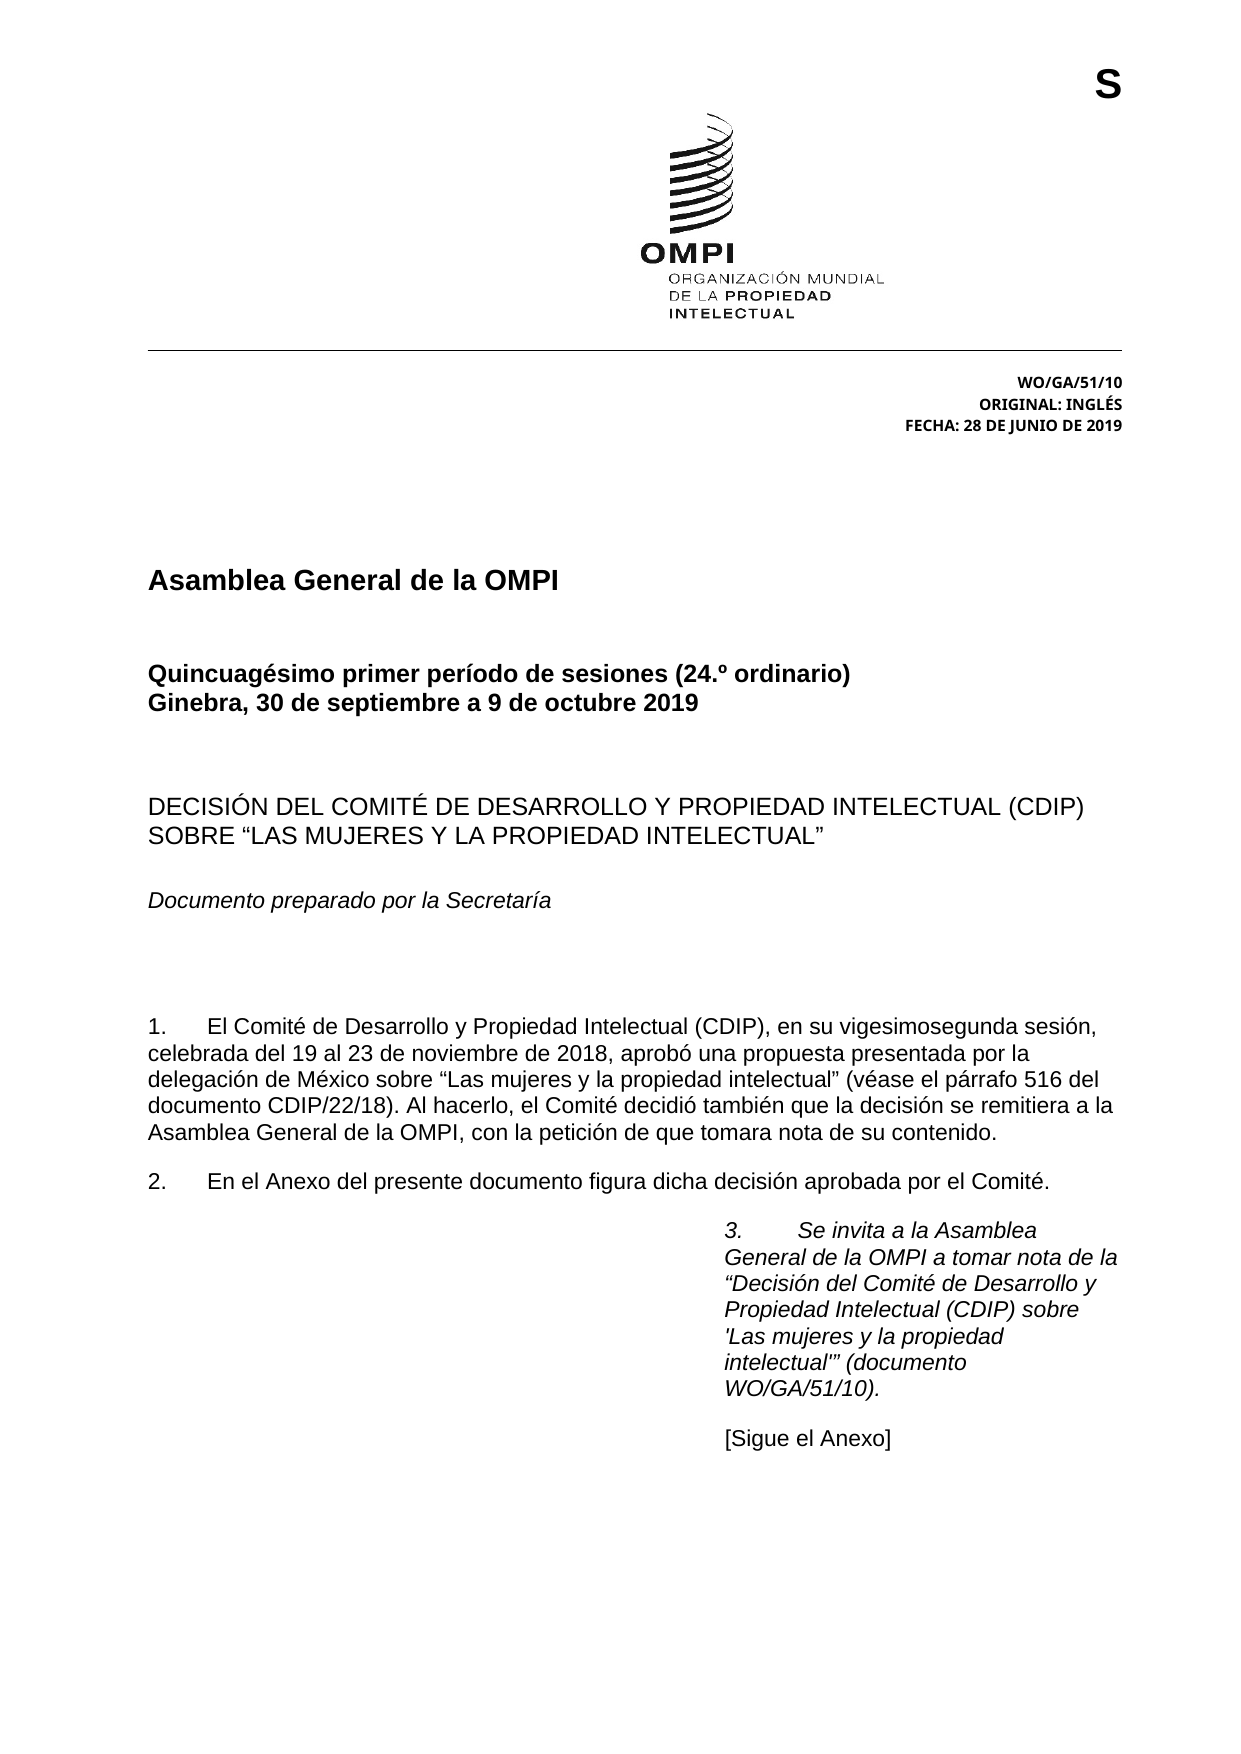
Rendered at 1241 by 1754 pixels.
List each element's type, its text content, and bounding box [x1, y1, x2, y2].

subtitle Asamblea General de la OMPI [148, 563, 1122, 597]
text El Comité de Desarrollo y Propiedad Intelectual (CDIP), en su vigesimosegunda sesión, celebrada del 19 al 23 de noviembre de 2018, aprobó una propuesta presentada por la delegación de México sobre “Las mujeres y la propiedad intelectual” (véase el párrafo 516 del documento CDIP/22/18). Al hacerlo, el Comité decidió también que la decisión se remitiera a la Asamblea General de la OMPI, con la petición de que tomara nota de su contenido. [148, 1013, 1122, 1145]
text fecha: 28 de junio de 2019 [148, 414, 1122, 436]
text WO/GA/51/10 [148, 351, 1122, 393]
text ORIGINAL: inglés [148, 393, 1122, 414]
text En el Anexo del presente documento figura dicha decisión aprobada por el Comité. [148, 1168, 1122, 1194]
text Se invita a la Asamblea General de la OMPI a tomar nota de la “Decisión del Comité de Desarrollo y Propiedad Intelectual (CDIP) sobre 'Las mujeres y la propiedad intelectual'” (documento WO/GA/51/10). [724, 1217, 1122, 1402]
text Documento preparado por la Secretaría [148, 887, 1122, 913]
text S [148, 59, 1122, 107]
text Decisión del comité de desarrollo y propiedad intelectual (CDIP) sobre “las mujeres y la propiedad intelectual” [148, 792, 1122, 849]
text [Sigue el Anexo] [724, 1424, 1122, 1451]
picture [626, 107, 931, 325]
text Quincuagésimo primer período de sesiones (24.º ordinario) Ginebra, 30 de septiembre a 9 de octubre 2019 [148, 659, 1122, 717]
